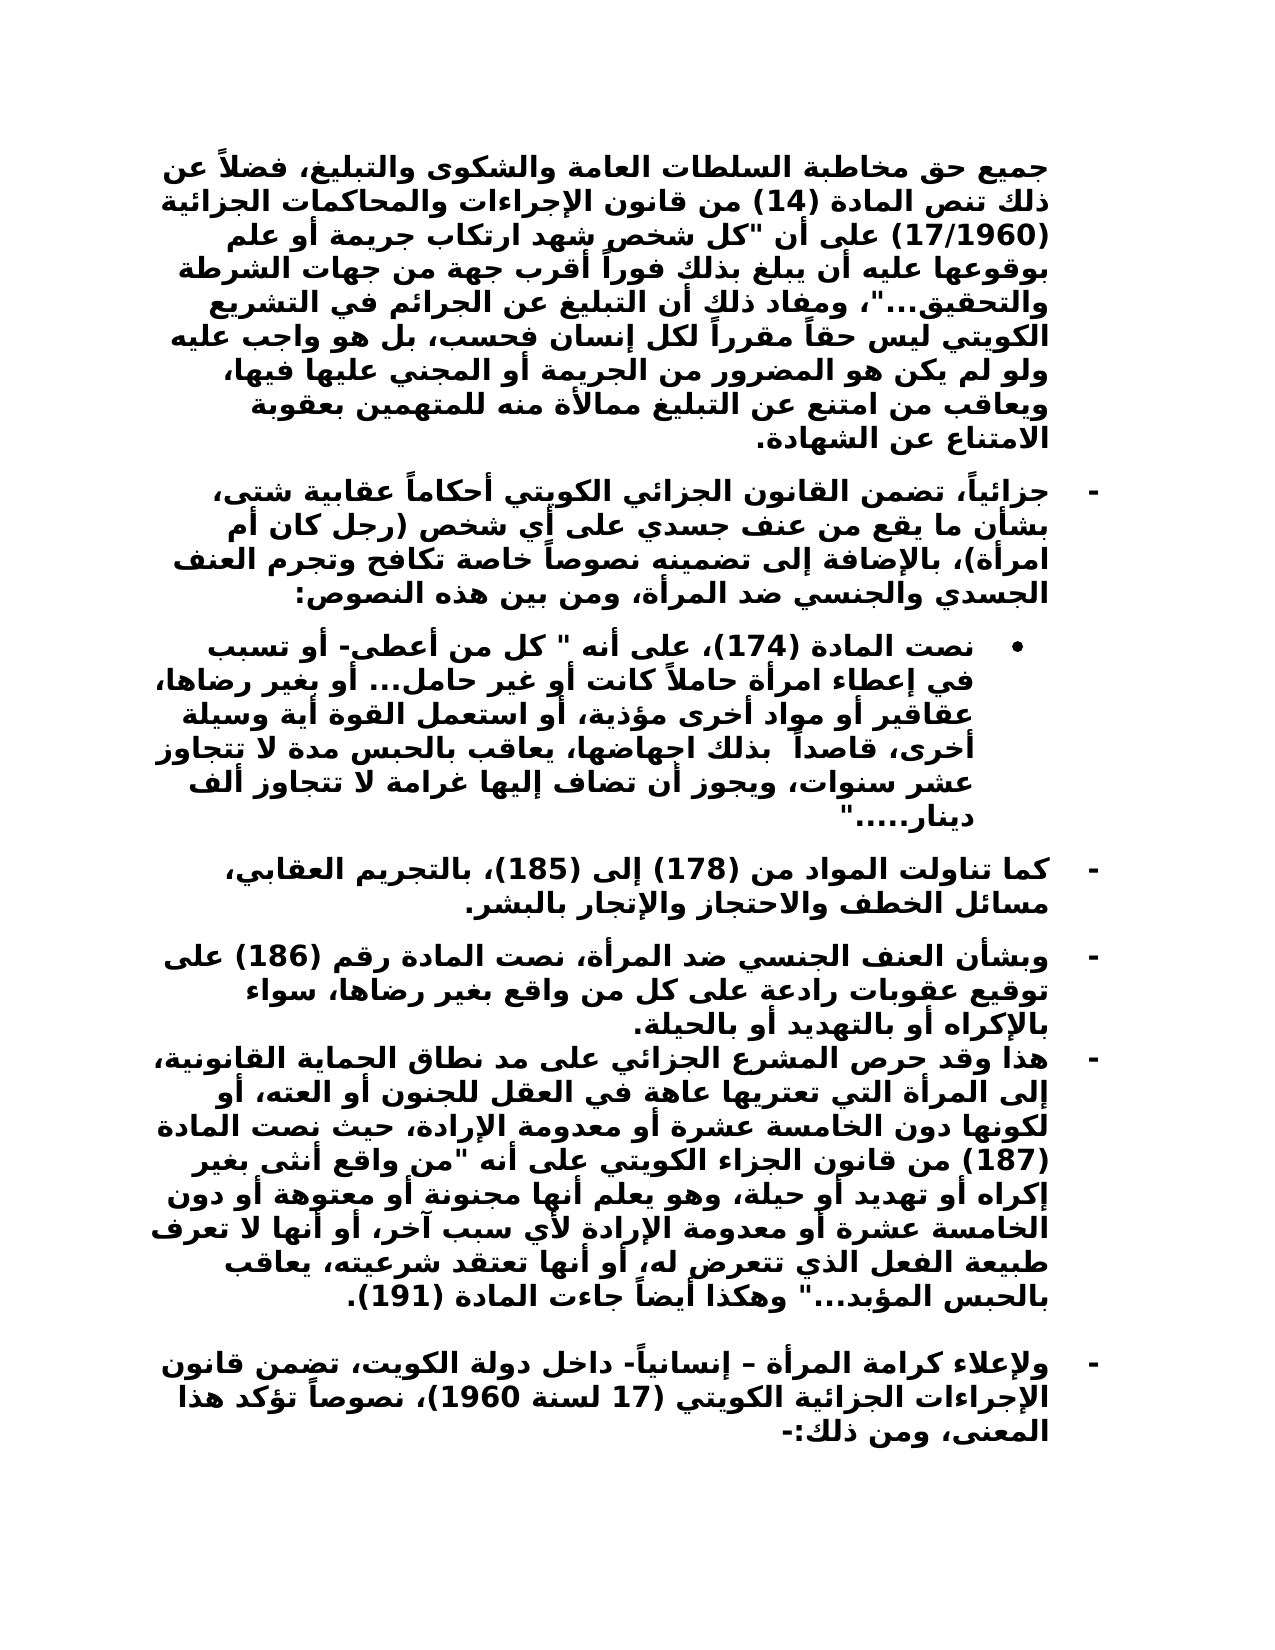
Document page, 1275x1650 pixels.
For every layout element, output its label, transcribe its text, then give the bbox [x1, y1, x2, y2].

list ولإعلاء كرامة المرأة – إنسانياً- داخل دولة الكويت، تضمن قانون الإجراءات الجزائية الكويتي (17 لسنة 1960)، نصوصاً تؤكد هذا المعنى، ومن ذلك:- [150, 1347, 1087, 1449]
list كما تناولت المواد من (178) إلى (185)، بالتجريم العقابي، مسائل الخطف والاحتجاز والإتجار بالبشر. [150, 853, 1087, 921]
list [150, 150, 1087, 456]
list جزائياً، تضمن القانون الجزائي الكويتي أحكاماً عقابية شتى، بشأن ما يقع من عنف جسدي على أي شخص (رجل كان أم امرأة)، بالإضافة إلى تضمينه نصوصاً خاصة تكافح وتجرم العنف الجسدي والجنسي ضد المرأة، ومن بين هذه النصوص: [150, 475, 1087, 611]
list وبشأن العنف الجنسي ضد المرأة، نصت المادة رقم (186) على توقيع عقوبات رادعة على كل من واقع بغير رضاها، سواء بالإكراه أو بالتهديد أو بالحيلة. [150, 940, 1087, 1042]
list نصت المادة (174)، على أنه " كل من أعطى- أو تسبب في إعطاء امرأة حاملاً كانت أو غير حامل... أو بغير رضاها، عقاقير أو مواد أخرى مؤذية، أو استعمل القوة أية وسيلة أخرى، قاصداً بذلك اجهاضها، يعاقب بالحبس مدة لا تتجاوز عشر سنوات، ويجوز أن تضاف إليها غرامة لا تتجاوز ألف دينار....." [150, 630, 1012, 833]
list هذا وقد حرص المشرع الجزائي على مد نطاق الحماية القانونية، إلى المرأة التي تعتريها عاهة في العقل للجنون أو العته، أو لكونها دون الخامسة عشرة أو معدومة الإرادة، حيث نصت المادة (187) من قانون الجزاء الكويتي على أنه "من واقع أنثى بغير إكراه أو تهديد أو حيلة، وهو يعلم أنها مجنونة أو معتوهة أو دون الخامسة عشرة أو معدومة الإرادة لأي سبب آخر، أو أنها لا تعرف طبيعة الفعل الذي تتعرض له، أو أنها تعتقد شرعيته، يعاقب بالحبس المؤبد..." وهكذا أيضاً جاءت المادة (191). [150, 1042, 1087, 1313]
